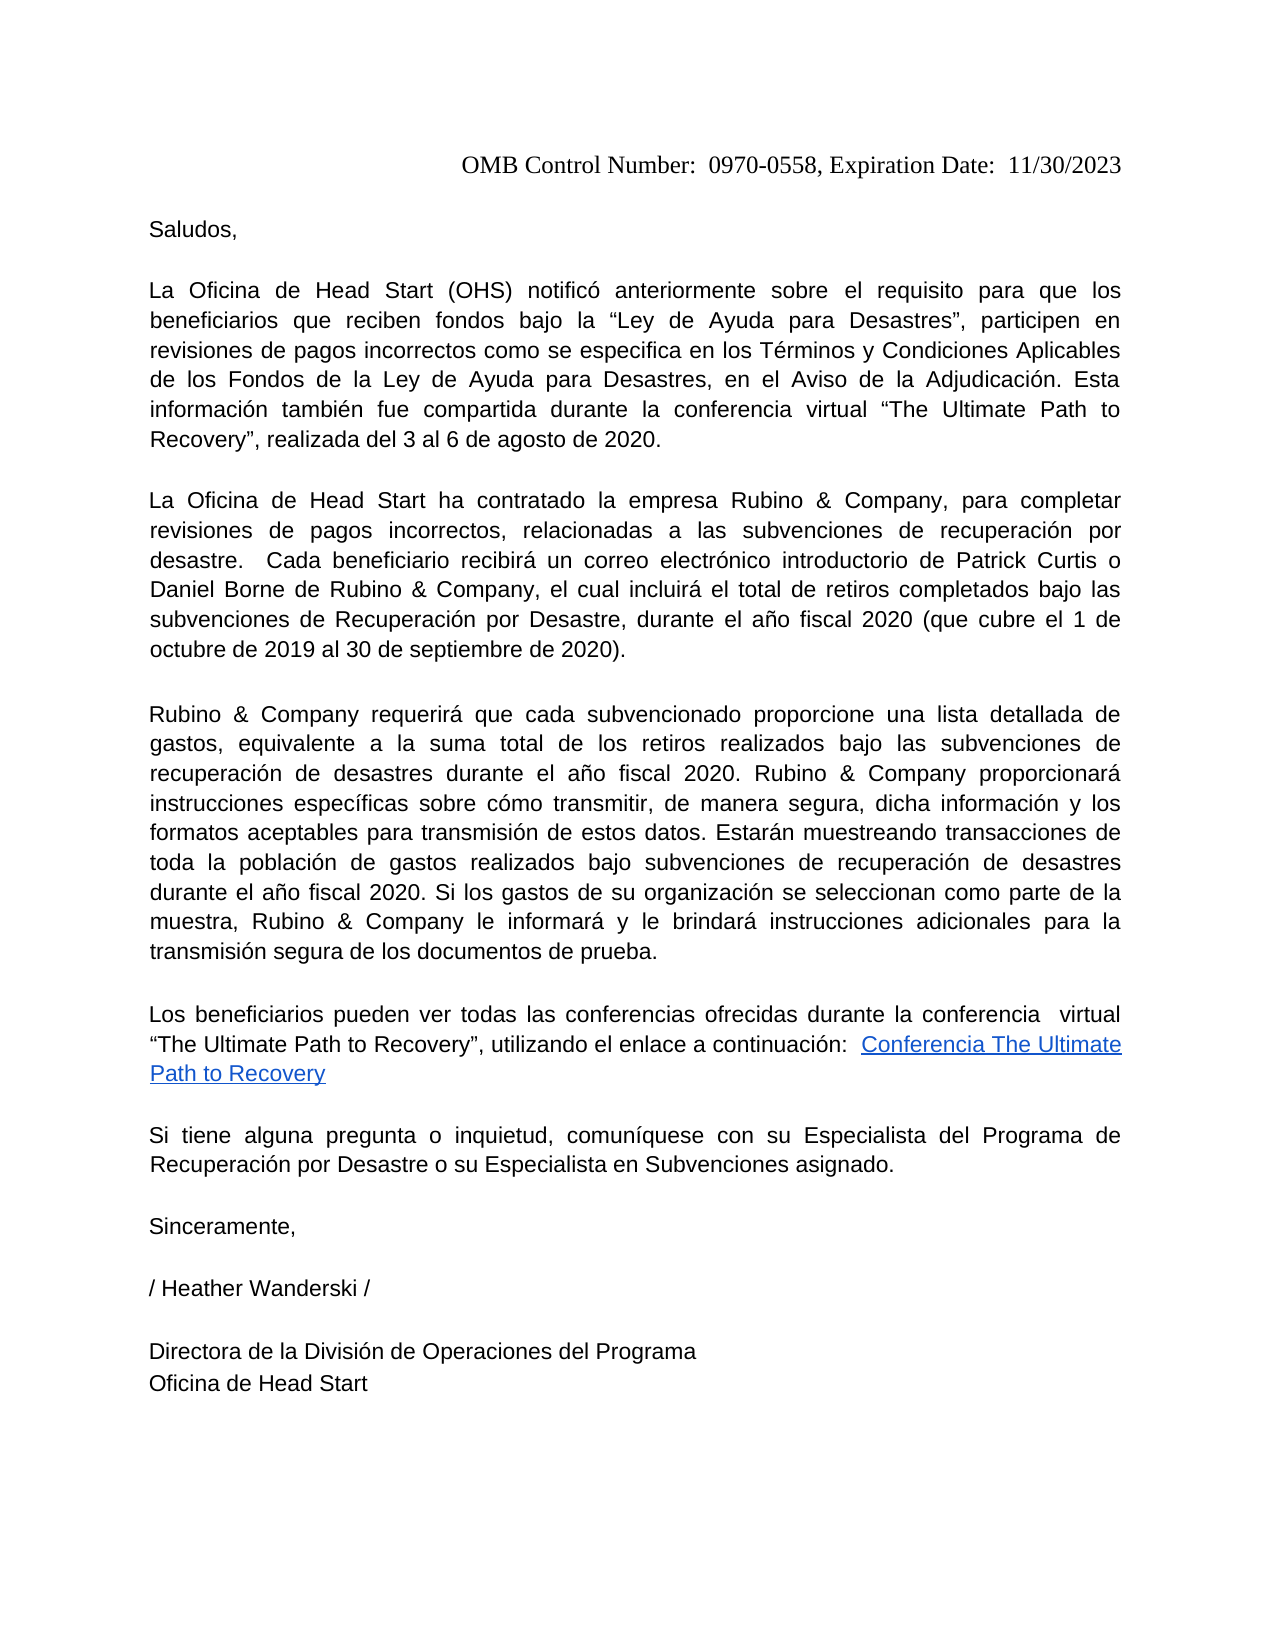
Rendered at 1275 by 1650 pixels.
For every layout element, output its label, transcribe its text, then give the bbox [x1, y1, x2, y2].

text La Oficina de Head Start (OHS) notificó anteriormente sobre el requisito para que los beneficiarios que reciben fondos bajo la “Ley de Ayuda para Desastres”, participen en revisiones de pagos incorrectos como se especifica en los Términos y Condiciones Aplicables de los Fondos de la Ley de Ayuda para Desastres, en el Aviso de la Adjudicación. Esta información también fue compartida durante la conferencia virtual “The Ultimate Path to Recovery”, realizada del 3 al 6 de agosto de 2020. [148, 277, 1122, 452]
text OMB Control Number: 0970-0558, Expiration Date: 11/30/2023 [150, 150, 1122, 179]
text / Heather Wanderski / [148, 1275, 1122, 1301]
text Oficina de Head Start [148, 1370, 1122, 1396]
text Si tiene alguna pregunta o inquietud, comuníquese con su Especialista del Programa de Recuperación por Desastre o su Especialista en Subvenciones asignado. [148, 1122, 1122, 1178]
text Sinceramente, [148, 1213, 1122, 1239]
text Directora de la División de Operaciones del Programa [148, 1338, 1122, 1364]
text La Oficina de Head Start ha contratado la empresa Rubino & Company, para completar revisiones de pagos incorrectos, relacionadas a las subvenciones de recuperación por desastre. Cada beneficiario recibirá un correo electrónico introductorio de Patrick Curtis o Daniel Borne de Rubino & Company, el cual incluirá el total de retiros completados bajo las subvenciones de Recuperación por Desastre, durante el año fiscal 2020 (que cubre el 1 de octubre de 2019 al 30 de septiembre de 2020). [148, 487, 1122, 662]
text Rubino & Company requerirá que cada subvencionado proporcione una lista detallada de gastos, equivalente a la suma total de los retiros realizados bajo las subvenciones de recuperación de desastres durante el año fiscal 2020. Rubino & Company proporcionará instrucciones específicas sobre cómo transmitir, de manera segura, dicha información y los formatos aceptables para transmisión de estos datos. Estarán muestreando transacciones de toda la población de gastos realizados bajo subvenciones de recuperación de desastres durante el año fiscal 2020. Si los gastos de su organización se seleccionan como parte de la muestra, Rubino & Company le informará y le brindará instrucciones adicionales para la transmisión segura de los documentos de prueba. [148, 701, 1122, 964]
text Saludos, [148, 216, 1122, 242]
text Los beneficiarios pueden ver todas las conferencias ofrecidas durante la conferencia virtual “The Ultimate Path to Recovery”, utilizando el enlace a continuación: Conferencia The Ultimate Path to Recovery [148, 1001, 1122, 1087]
